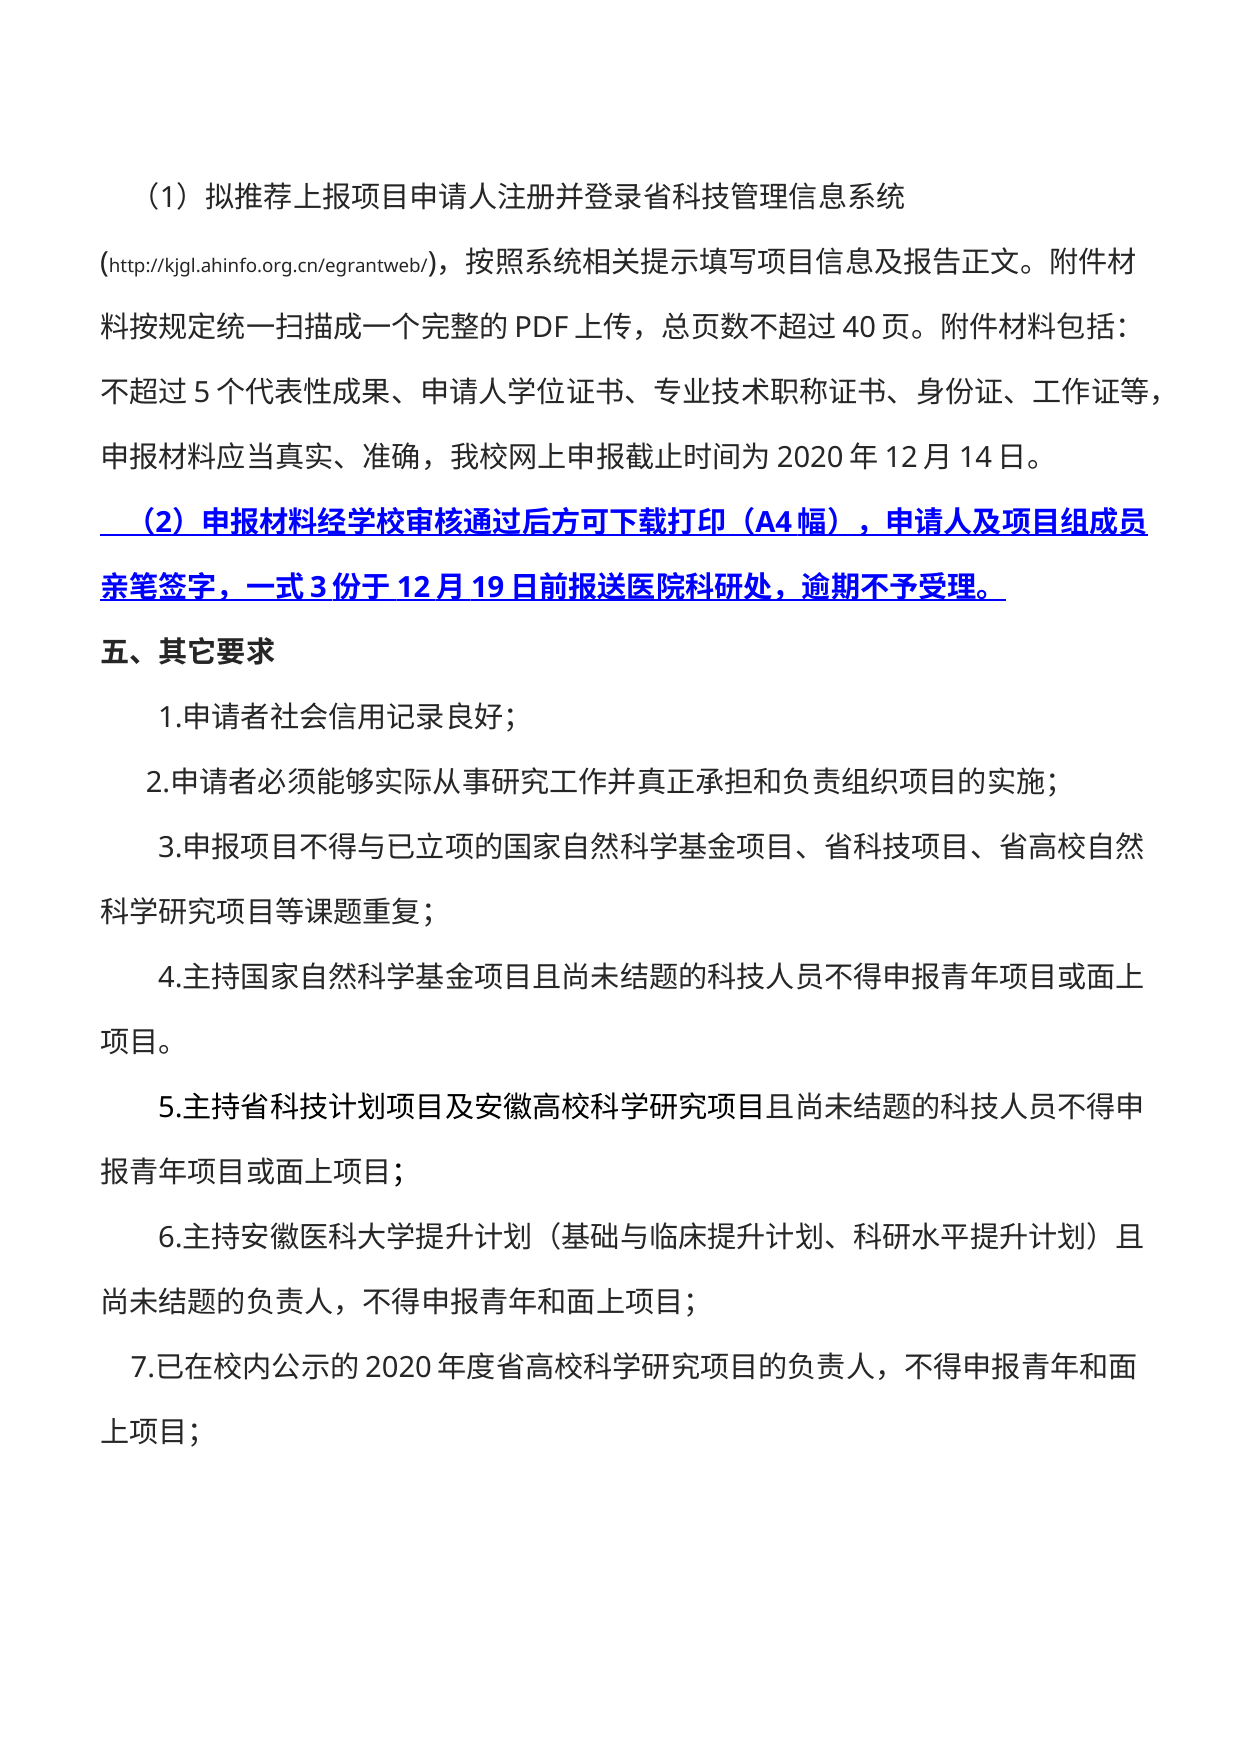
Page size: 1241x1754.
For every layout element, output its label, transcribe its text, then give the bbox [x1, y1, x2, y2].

text 五、其它要求 [100, 617, 1150, 682]
text （1）拟推荐上报项目申请人注册并登录省科技管理信息系统(http://kjgl.ahinfo.org.cn/egrantweb/)，按照系统相关提示填写项目信息及报告正文。附件材料按规定统一扫描成一个完整的PDF上传，总页数不超过40页。附件材料包括：不超过5个代表性成果、申请人学位证书、专业技术职称证书、身份证、工作证等，申报材料应当真实、准确，我校网上申报截止时间为2020年12月14日。 [100, 162, 1150, 487]
text 3.申报项目不得与已立项的国家自然科学基金项目、省科技项目、省高校自然科学研究项目等课题重复； [100, 812, 1150, 942]
text 1.申请者社会信用记录良好； 2.申请者必须能够实际从事研究工作并真正承担和负责组织项目的实施； [100, 682, 1150, 812]
text 4.主持国家自然科学基金项目且尚未结题的科技人员不得申报青年项目或面上项目。 [100, 942, 1150, 1072]
text 5.主持省科技计划项目及安徽高校科学研究项目且尚未结题的科技人员不得申报青年项目或面上项目； [100, 1072, 1150, 1202]
text （2）申报材料经学校审核通过后方可下载打印（A4幅），申请人及项目组成员亲笔签字，一式3份于12月19日前报送医院科研处，逾期不予受理。 [100, 487, 1150, 617]
text 6.主持安徽医科大学提升计划（基础与临床提升计划、科研水平提升计划）且尚未结题的负责人，不得申报青年和面上项目； 7.已在校内公示的2020年度省高校科学研究项目的负责人，不得申报青年和面上项目； [100, 1202, 1150, 1462]
